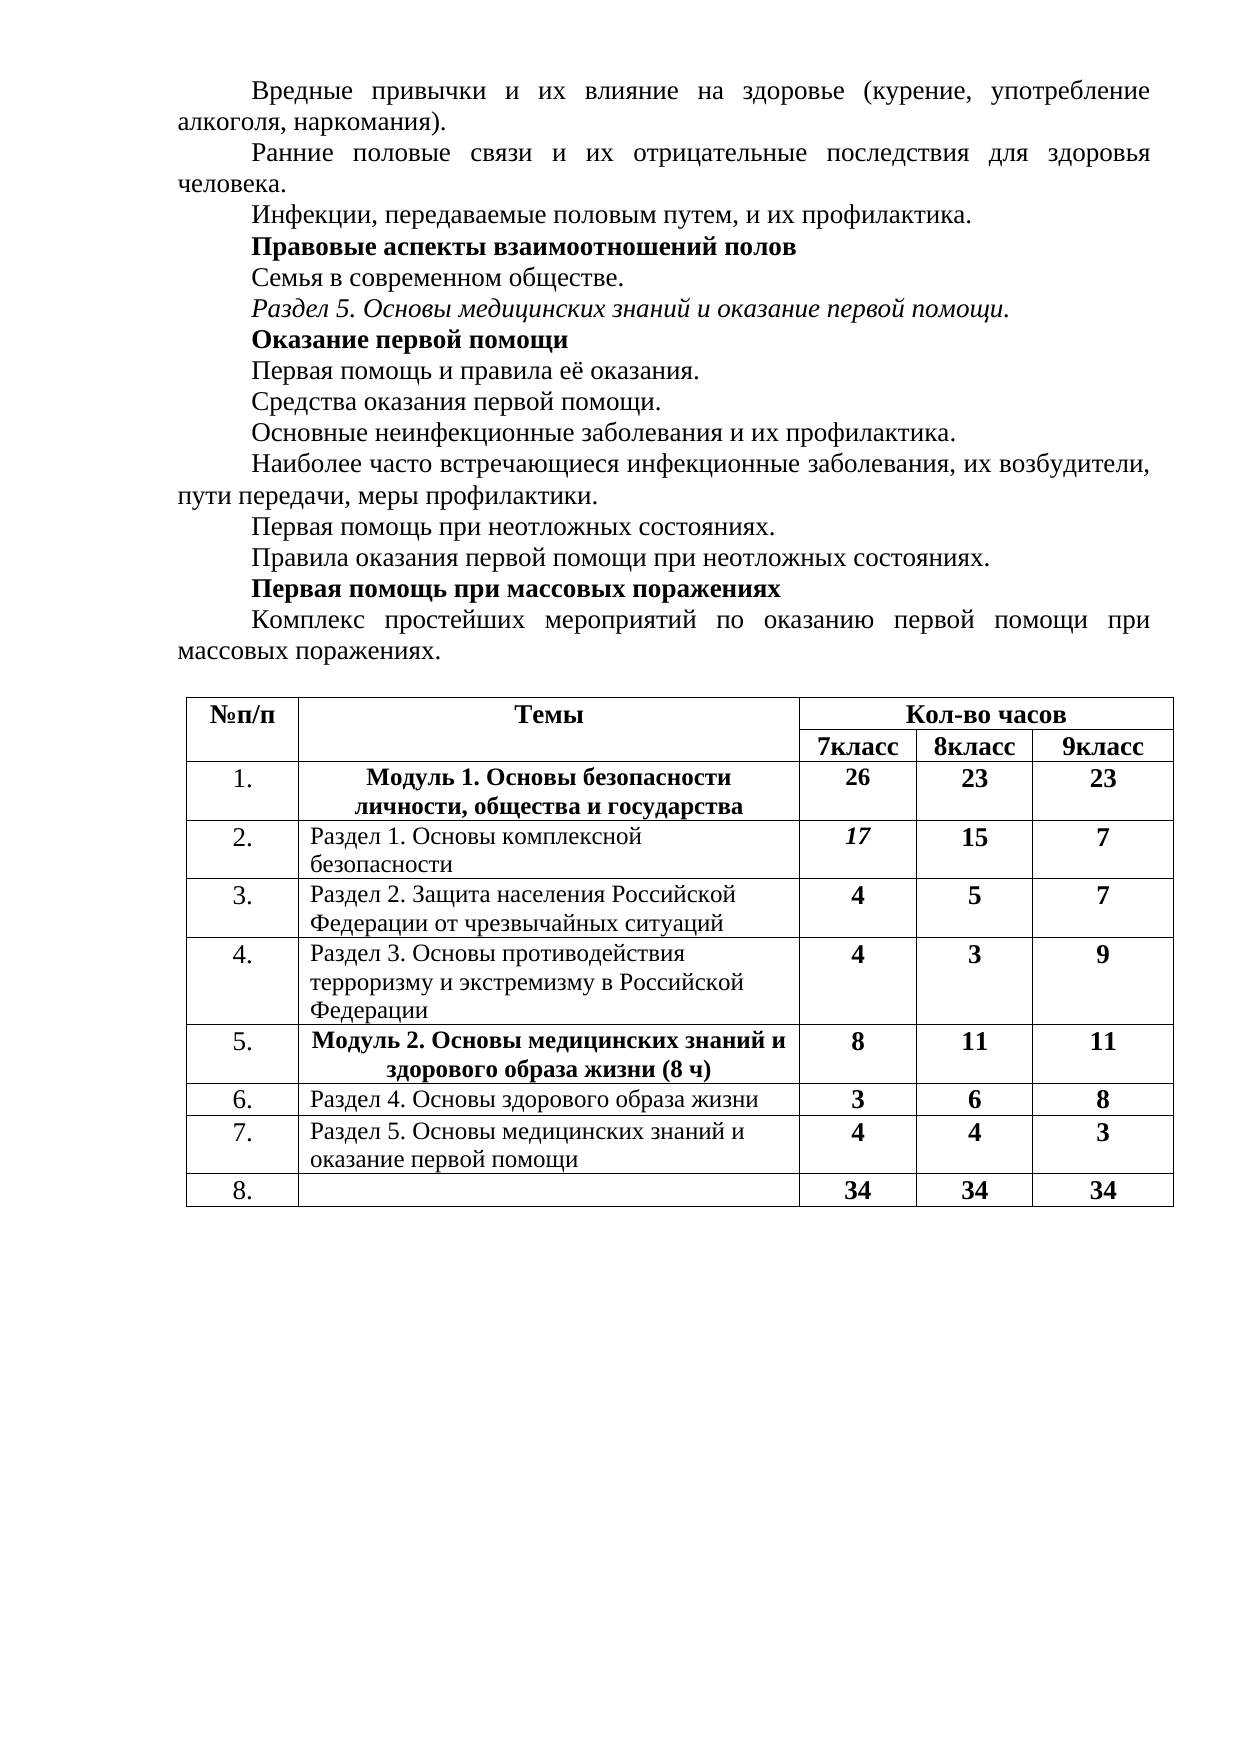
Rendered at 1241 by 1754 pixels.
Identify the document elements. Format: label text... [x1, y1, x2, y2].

text Правовые аспекты взаимоотношений полов [177, 229, 1152, 261]
text Оказание первой помощи [177, 323, 1152, 354]
table_cell 7. [187, 1116, 298, 1173]
table_cell 34 [800, 1174, 916, 1206]
text Раздел 5. Основы медицинских знаний и оказание первой помощи. [177, 292, 1152, 323]
table_cell 8 [1033, 1084, 1173, 1115]
table_cell Раздел 2. Защита населения Российской Федерации от чрезвычайных ситуаций [299, 879, 799, 937]
table_cell 8 [800, 1025, 916, 1083]
table_cell 7класс [800, 730, 916, 761]
table_cell 7 [1033, 879, 1173, 937]
table_header Темы [299, 698, 799, 761]
table_cell 4. [187, 938, 298, 1024]
table_cell 5 [917, 879, 1032, 937]
table_header №п/п [187, 698, 298, 761]
text Первая помощь при неотложных состояниях. [177, 510, 1152, 541]
table_cell 7 [1033, 821, 1173, 878]
table_cell 11 [1033, 1025, 1173, 1083]
table_cell 9 [1033, 938, 1173, 1024]
table_cell Модуль 1. Основы безопасности личности, общества и государства [299, 762, 799, 820]
text Правила оказания первой помощи при неотложных состояниях. [177, 541, 1152, 572]
table_cell 34 [1033, 1174, 1173, 1206]
text Основные неинфекционные заболевания и их профилактика. [177, 416, 1152, 448]
table_cell 4 [917, 1116, 1032, 1173]
table_cell 3. [187, 879, 298, 937]
table_cell 3 [1033, 1116, 1173, 1173]
table_cell Раздел 1. Основы комплексной безопасности [299, 821, 799, 878]
table_cell 3 [800, 1084, 916, 1115]
text Первая помощь и правила её оказания. [177, 354, 1152, 385]
table_cell 8класс [917, 730, 1032, 761]
table_header Кол-во часов [800, 698, 1173, 729]
table_cell 3 [917, 938, 1032, 1024]
table_cell 17 [800, 821, 916, 878]
text Наиболее часто встречающиеся инфекционные заболевания, их возбудители, пути передачи, меры профилактики. [177, 448, 1152, 510]
table_cell 4 [800, 879, 916, 937]
table_cell Раздел 3. Основы противодействия терроризму и экстремизму в Российской Федерации [299, 938, 799, 1024]
table_cell 6. [187, 1084, 298, 1115]
text Семья в современном обществе. [177, 261, 1152, 292]
table_cell 5. [187, 1025, 298, 1083]
text Первая помощь при массовых поражениях [177, 572, 1152, 603]
table_cell 26 [800, 762, 916, 820]
text Инфекции, передаваемые половым путем, и их профилактика. [177, 198, 1152, 229]
text Комплекс простейших мероприятий по оказанию первой помощи при массовых поражениях. [177, 603, 1152, 666]
table_cell Модуль 2. Основы медицинских знаний и здорового образа жизни (8 ч) [299, 1025, 799, 1083]
table_cell 4 [800, 938, 916, 1024]
text Средства оказания первой помощи. [177, 385, 1152, 416]
table_cell 8. [187, 1174, 298, 1206]
table_cell 4 [800, 1116, 916, 1173]
text Ранние половые связи и их отрицательные последствия для здоровья человека. [177, 136, 1152, 198]
table_cell Раздел 5. Основы медицинских знаний и оказание первой помощи [299, 1116, 799, 1173]
table_cell 2. [187, 821, 298, 878]
table_cell 23 [917, 762, 1032, 820]
table_cell 9класс [1033, 730, 1173, 761]
table_cell 34 [917, 1174, 1032, 1206]
text Вредные привычки и их влияние на здоровье (курение, употребление алкоголя, наркомания). [177, 74, 1152, 136]
table_cell 6 [917, 1084, 1032, 1115]
table_cell [299, 1174, 799, 1206]
table_cell 23 [1033, 762, 1173, 820]
table_cell 11 [917, 1025, 1032, 1083]
table_cell Раздел 4. Основы здорового образа жизни [299, 1084, 799, 1115]
table_cell 15 [917, 821, 1032, 878]
table_cell 1. [187, 762, 298, 820]
